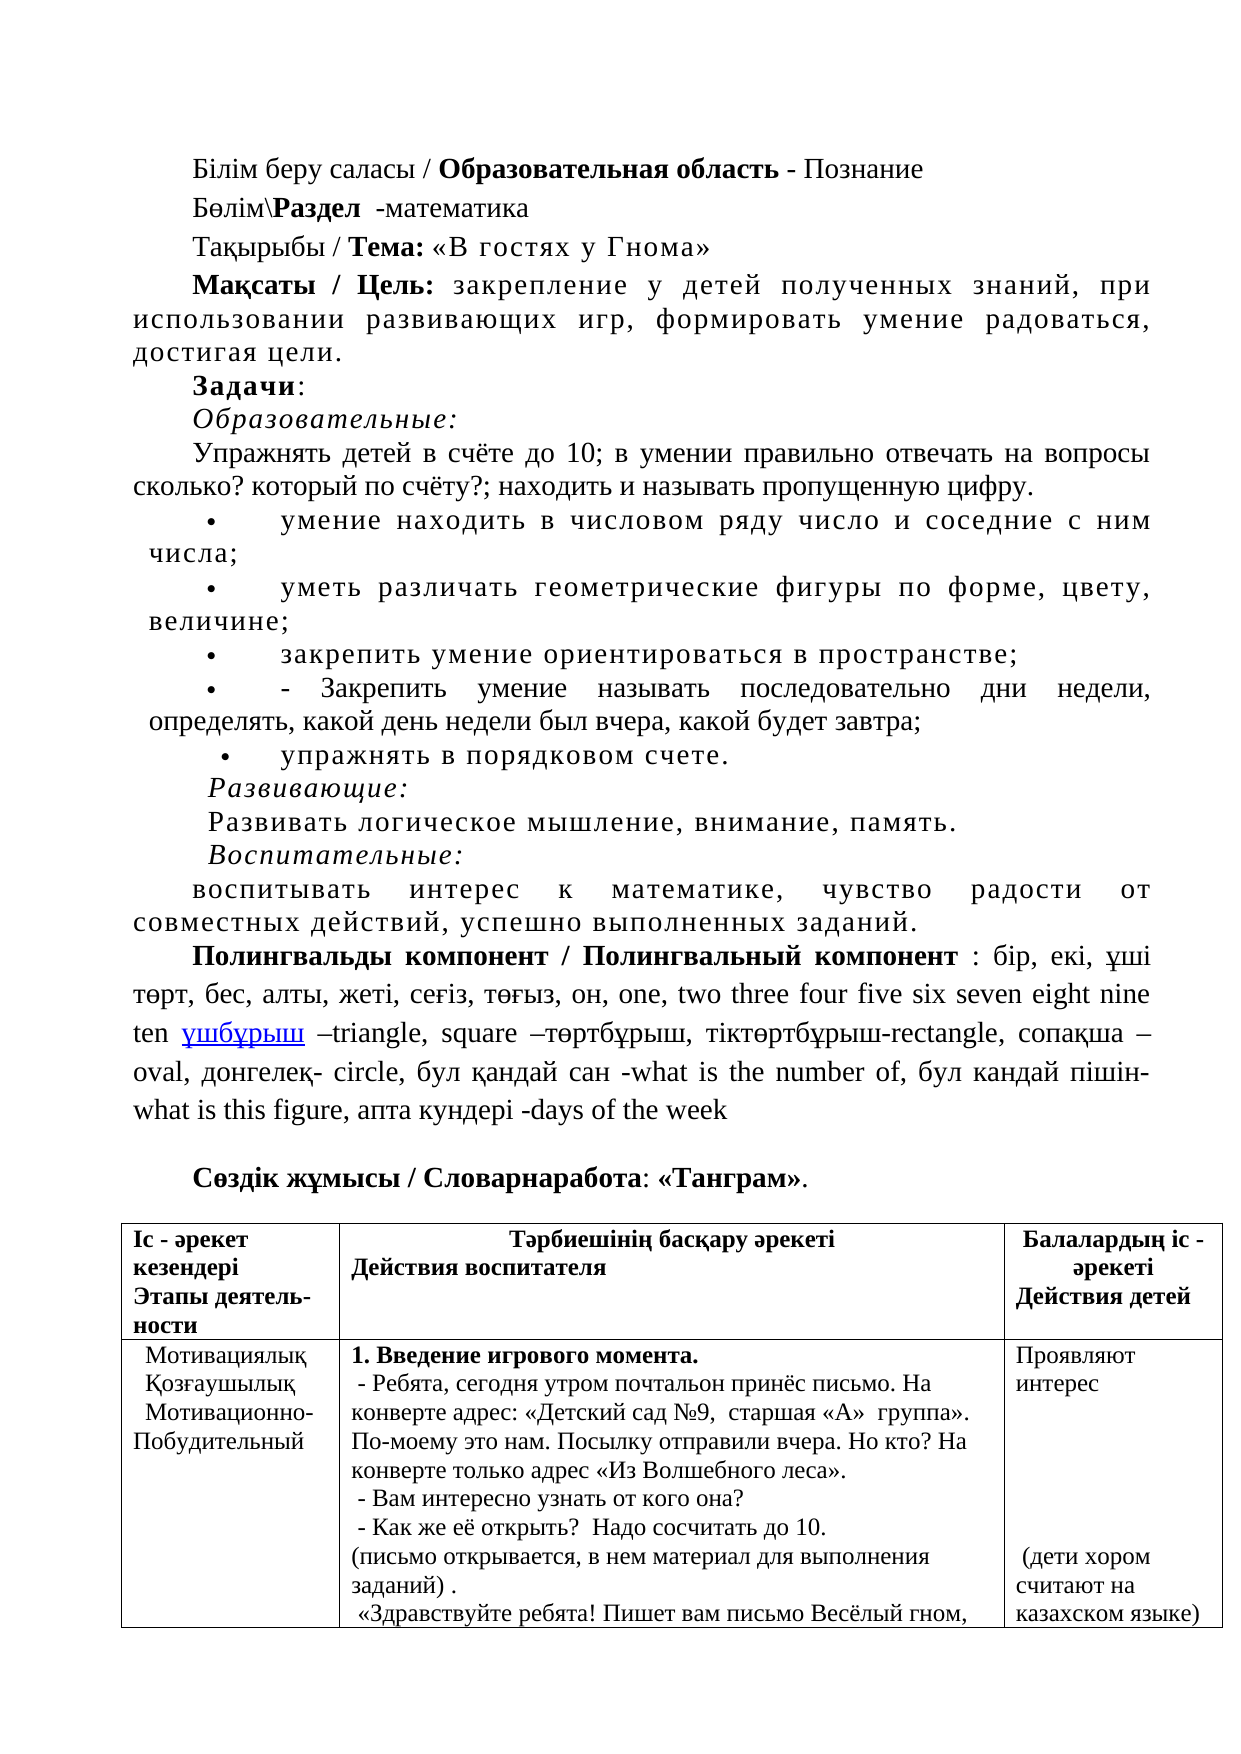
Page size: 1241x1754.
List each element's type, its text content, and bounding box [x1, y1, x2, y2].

list упражнять в порядковом счете. [162, 737, 1152, 770]
text Полингвальды компонент / Полингвальный компонент : бір, екі, ұші төрт, бес, алты, жеті, сеғіз, төғыз, он, one, two three four five six seven eight nine ten үшбұрыш –triangle, square –төртбұрыш, тіктөртбұрыш-rectangle, сопақша –oval, донгелеқ- circle, бул қандай сан -what is the number of, бул кандай пішін-what is this figure, апта кундері -days of the week [133, 938, 1152, 1126]
list закрепить умение ориентироваться в пространстве; [148, 636, 1152, 670]
text Білім беру саласы / Образовательная область - Познание [133, 152, 1152, 185]
text Образовательные: [133, 401, 1152, 435]
list уметь различать геометрические фигуры по форме, цвету, величине; [148, 569, 1152, 636]
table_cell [340, 1340, 1004, 1627]
table_header Іс - әрекет кезендері Этапы деятель- ности [122, 1224, 339, 1339]
list - Закрепить умение называть последовательно дни недели, определять, какой день недели был вчера, какой будет завтра; [148, 670, 1152, 737]
table_header Тәрбиешінің басқару әрекеті Действия воспитателя [340, 1224, 1004, 1339]
text Воспитательные: [148, 837, 1152, 871]
text воспитывать интерес к математике, чувство радости от совместных действий, успешно выполненных заданий. [133, 871, 1152, 938]
text Сөздік жұмысы / Словарнаработа: «Танграм». [133, 1160, 1152, 1193]
table_header Балалардың іс - әрекеті Действия детей [1005, 1224, 1222, 1339]
text Развивать логическое мышление, внимание, память. [148, 804, 1152, 837]
text Тақырыбы / Тема: «В гостях у Гнома» [133, 229, 1152, 262]
text Мақсаты / Цель: закрепление у детей полученных знаний, при использовании развивающих игр, формировать умение радоваться, достигая цели. [133, 267, 1152, 368]
list умение находить в числовом ряду число и соседние с ним числа; [148, 502, 1152, 569]
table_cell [122, 1340, 339, 1627]
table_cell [1005, 1340, 1222, 1627]
text Упражнять детей в счёте до 10; в умении правильно отвечать на вопросы сколько? который по счёту?; находить и называть пропущенную цифру. [133, 435, 1152, 502]
text Развивающие: [148, 770, 1152, 804]
text Задачи: [133, 368, 1152, 401]
text Бөлім\Раздел -математика [133, 190, 1152, 224]
